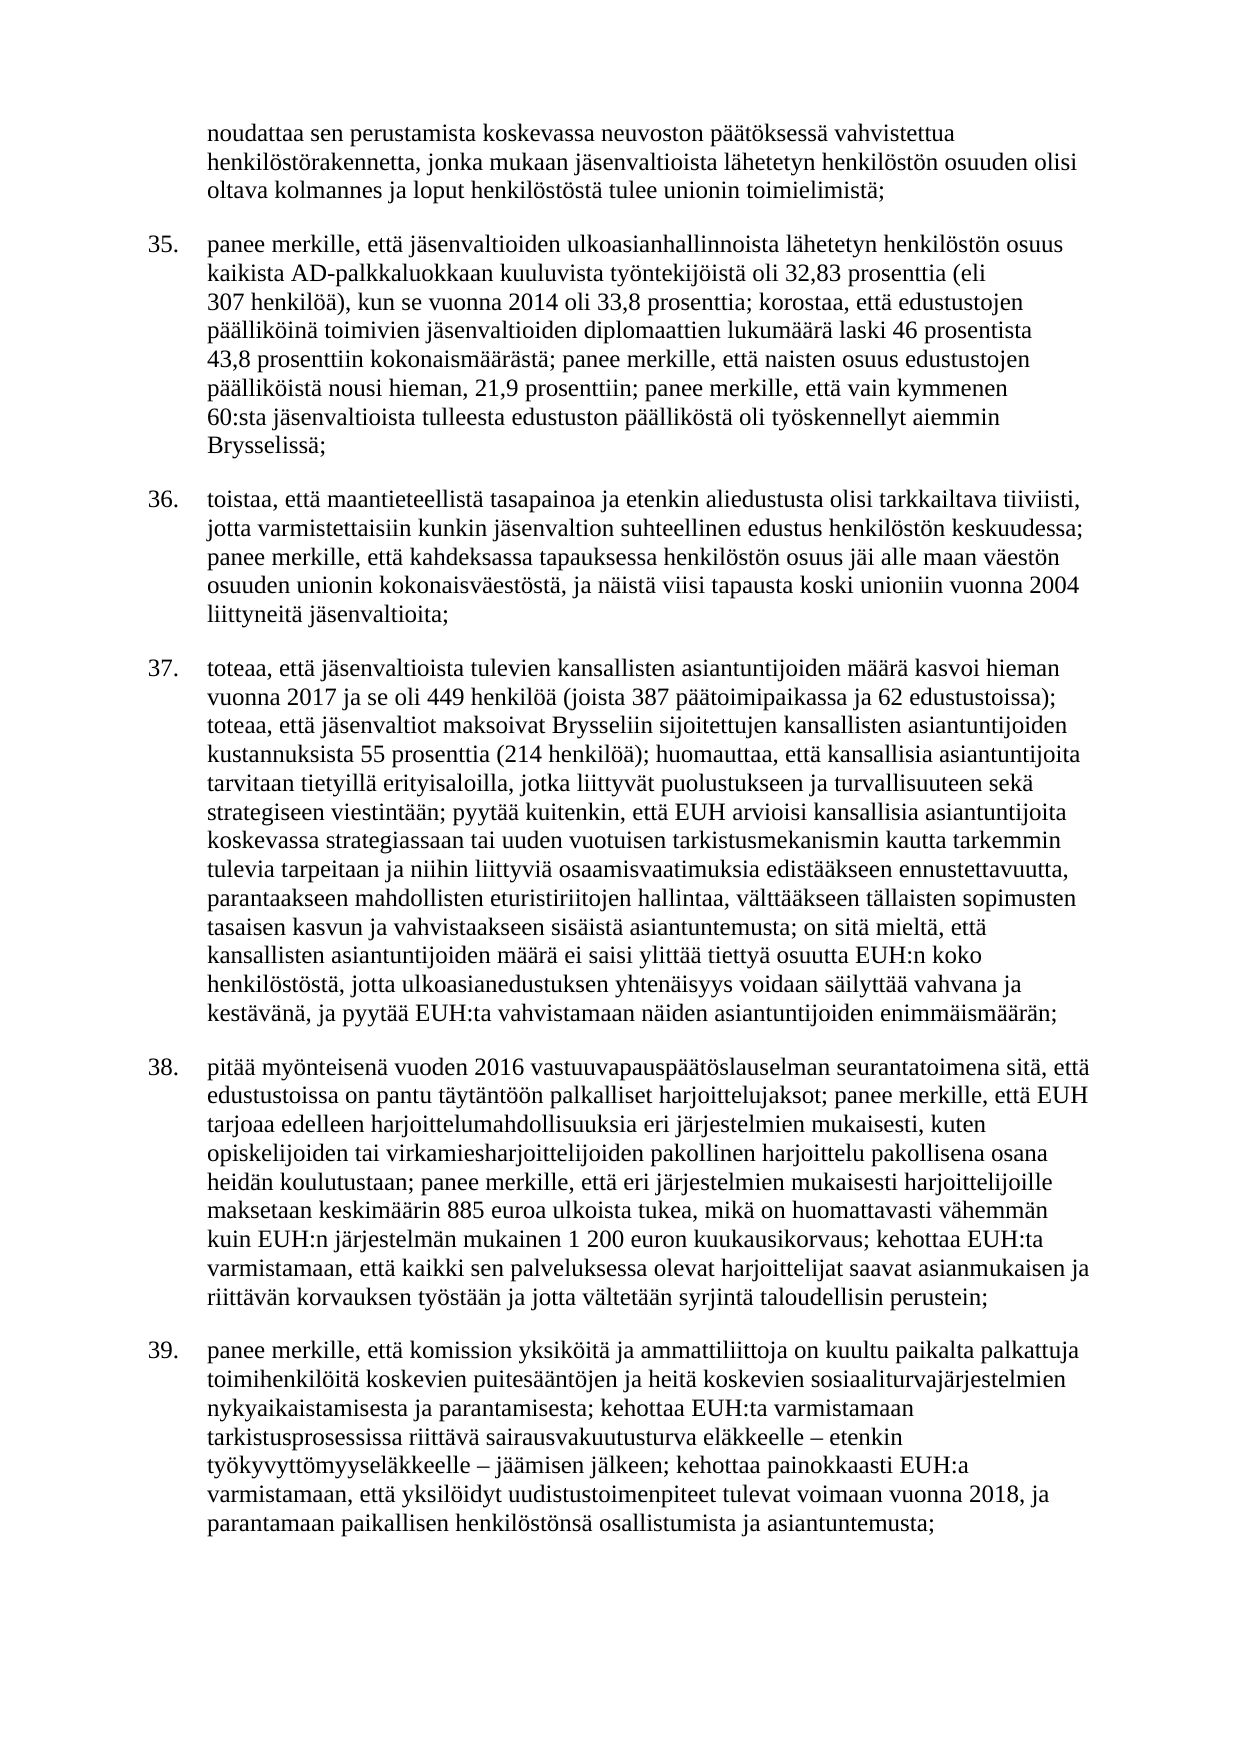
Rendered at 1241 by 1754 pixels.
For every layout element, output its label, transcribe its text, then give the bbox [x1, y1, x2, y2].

text 39. panee merkille, että komission yksiköitä ja ammattiliittoja on kuultu paikalta palkattuja toimihenkilöitä koskevien puitesääntöjen ja heitä koskevien sosiaaliturvajärjestelmien nykyaikaistamisesta ja parantamisesta; kehottaa EUH:ta varmistamaan tarkistusprosessissa riittävä sairausvakuutusturva eläkkeelle – etenkin työkyvyttömyyseläkkeelle – jäämisen jälkeen; kehottaa painokkaasti EUH:a varmistamaan, että yksilöidyt uudistustoimenpiteet tulevat voimaan vuonna 2018, ja parantamaan paikallisen henkilöstönsä osallistumista ja asiantuntemusta; [148, 1336, 1092, 1537]
text 38. pitää myönteisenä vuoden 2016 vastuuvapauspäätöslauselman seurantatoimena sitä, että edustustoissa on pantu täytäntöön palkalliset harjoittelujaksot; panee merkille, että EUH tarjoaa edelleen harjoittelumahdollisuuksia eri järjestelmien mukaisesti, kuten opiskelijoiden tai virkamiesharjoittelijoiden pakollinen harjoittelu pakollisena osana heidän koulutustaan; panee merkille, että eri järjestelmien mukaisesti harjoittelijoille maksetaan keskimäärin 885 euroa ulkoista tukea, mikä on huomattavasti vähemmän kuin EUH:n järjestelmän mukainen 1 200 euron kuukausikorvaus; kehottaa EUH:ta varmistamaan, että kaikki sen palveluksessa olevat harjoittelijat saavat asianmukaisen ja riittävän korvauksen työstään ja jotta vältetään syrjintä taloudellisin perustein; [148, 1052, 1092, 1311]
text 35. panee merkille, että jäsenvaltioiden ulkoasianhallinnoista lähetetyn henkilöstön osuus kaikista AD-palkkaluokkaan kuuluvista työntekijöistä oli 32,83 prosenttia (eli 307 henkilöä), kun se vuonna 2014 oli 33,8 prosenttia; korostaa, että edustustojen päälliköinä toimivien jäsenvaltioiden diplomaattien lukumäärä laski 46 prosentista 43,8 prosenttiin kokonaismäärästä; panee merkille, että naisten osuus edustustojen päälliköistä nousi hieman, 21,9 prosenttiin; panee merkille, että vain kymmenen 60:sta jäsenvaltioista tulleesta edustuston päälliköstä oli työskennellyt aiemmin Brysselissä; [148, 229, 1092, 459]
text 36. toistaa, että maantieteellistä tasapainoa ja etenkin aliedustusta olisi tarkkailtava tiiviisti, jotta varmistettaisiin kunkin jäsenvaltion suhteellinen edustus henkilöstön keskuudessa; panee merkille, että kahdeksassa tapauksessa henkilöstön osuus jäi alle maan väestön osuuden unionin kokonaisväestöstä, ja näistä viisi tapausta koski unioniin vuonna 2004 liittyneitä jäsenvaltioita; [148, 484, 1092, 628]
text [148, 118, 1092, 204]
text 37. toteaa, että jäsenvaltioista tulevien kansallisten asiantuntijoiden määrä kasvoi hieman vuonna 2017 ja se oli 449 henkilöä (joista 387 päätoimipaikassa ja 62 edustustoissa); toteaa, että jäsenvaltiot maksoivat Brysseliin sijoitettujen kansallisten asiantuntijoiden kustannuksista 55 prosenttia (214 henkilöä); huomauttaa, että kansallisia asiantuntijoita tarvitaan tietyillä erityisaloilla, jotka liittyvät puolustukseen ja turvallisuuteen sekä strategiseen viestintään; pyytää kuitenkin, että EUH arvioisi kansallisia asiantuntijoita koskevassa strategiassaan tai uuden vuotuisen tarkistusmekanismin kautta tarkemmin tulevia tarpeitaan ja niihin liittyviä osaamisvaatimuksia edistääkseen ennustettavuutta, parantaakseen mahdollisten eturistiriitojen hallintaa, välttääkseen tällaisten sopimusten tasaisen kasvun ja vahvistaakseen sisäistä asiantuntemusta; on sitä mieltä, että kansallisten asiantuntijoiden määrä ei saisi ylittää tiettyä osuutta EUH:n koko henkilöstöstä, jotta ulkoasianedustuksen yhtenäisyys voidaan säilyttää vahvana ja kestävänä, ja pyytää EUH:ta vahvistamaan näiden asiantuntijoiden enimmäismäärän; [148, 653, 1092, 1027]
